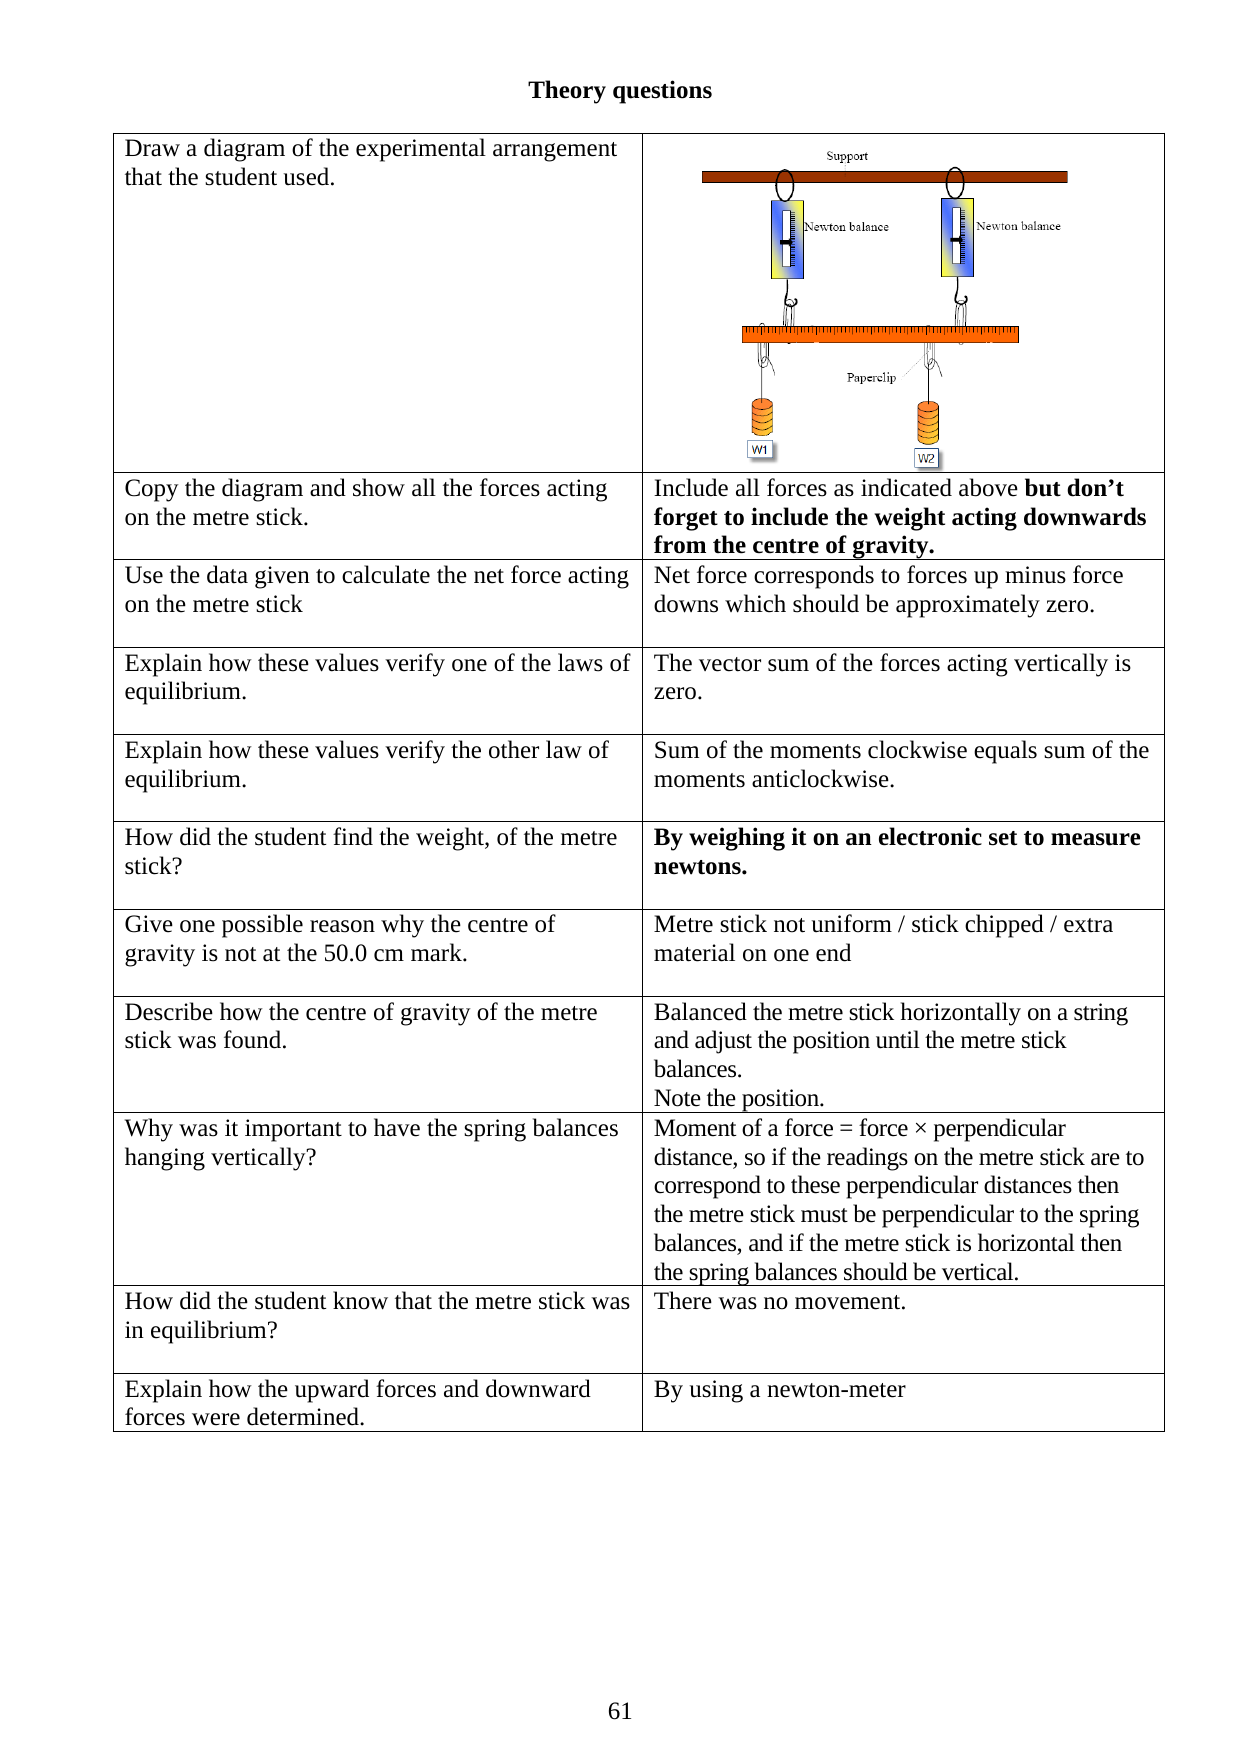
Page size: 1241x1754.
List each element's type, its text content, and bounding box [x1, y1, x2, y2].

table_cell There was no movement. [643, 1286, 1164, 1373]
table_cell Explain how these values verify one of the laws of equilibrium. [114, 648, 642, 734]
table_cell By using a newton-meter [643, 1374, 1164, 1431]
table_cell Copy the diagram and show all the forces acting on the metre stick. [114, 473, 642, 559]
table_cell How did the student find the weight, of the metre stick? [114, 822, 642, 908]
table_cell Give one possible reason why the centre of gravity is not at the 50.0 cm mark. [114, 910, 642, 996]
table_cell Metre stick not uniform / stick chipped / extra material on one end [643, 910, 1164, 996]
table_cell Why was it important to have the spring balances hanging vertically? [114, 1113, 642, 1285]
table_cell Explain how these values verify the other law of equilibrium. [114, 735, 642, 821]
table_cell Moment of a force = force × perpendicular distance, so if the readings on the metre stick are to correspond to these perpendicular distances then the metre stick must be perpendicular to the spring balances, and if the metre stick is horizontal then the spring balances should be vertical. [643, 1113, 1164, 1285]
table_header [643, 134, 1164, 472]
table_header Draw a diagram of the experimental arrangement that the student used. [114, 134, 642, 472]
table_cell Sum of the moments clockwise equals sum of the moments anticlockwise. [643, 735, 1164, 821]
table_cell Use the data given to calculate the net force acting on the metre stick [114, 560, 642, 647]
picture [695, 144, 1075, 472]
text Theory questions [75, 75, 1165, 104]
table_cell How did the student know that the metre stick was in equilibrium? [114, 1286, 642, 1373]
table_cell By weighing it on an electronic set to measure newtons. [643, 822, 1164, 908]
table_cell The vector sum of the forces acting vertically is zero. [643, 648, 1164, 734]
table_cell Explain how the upward forces and downward forces were determined. [114, 1374, 642, 1431]
table_cell Net force corresponds to forces up minus force downs which should be approximately zero. [643, 560, 1164, 647]
table_cell Balanced the metre stick horizontally on a string and adjust the position until the metre stick balances. Note the position. [643, 997, 1164, 1112]
table_cell Include all forces as indicated above but don’t forget to include the weight acting downwards from the centre of gravity. [643, 473, 1164, 559]
table_cell Describe how the centre of gravity of the metre stick was found. [114, 997, 642, 1112]
